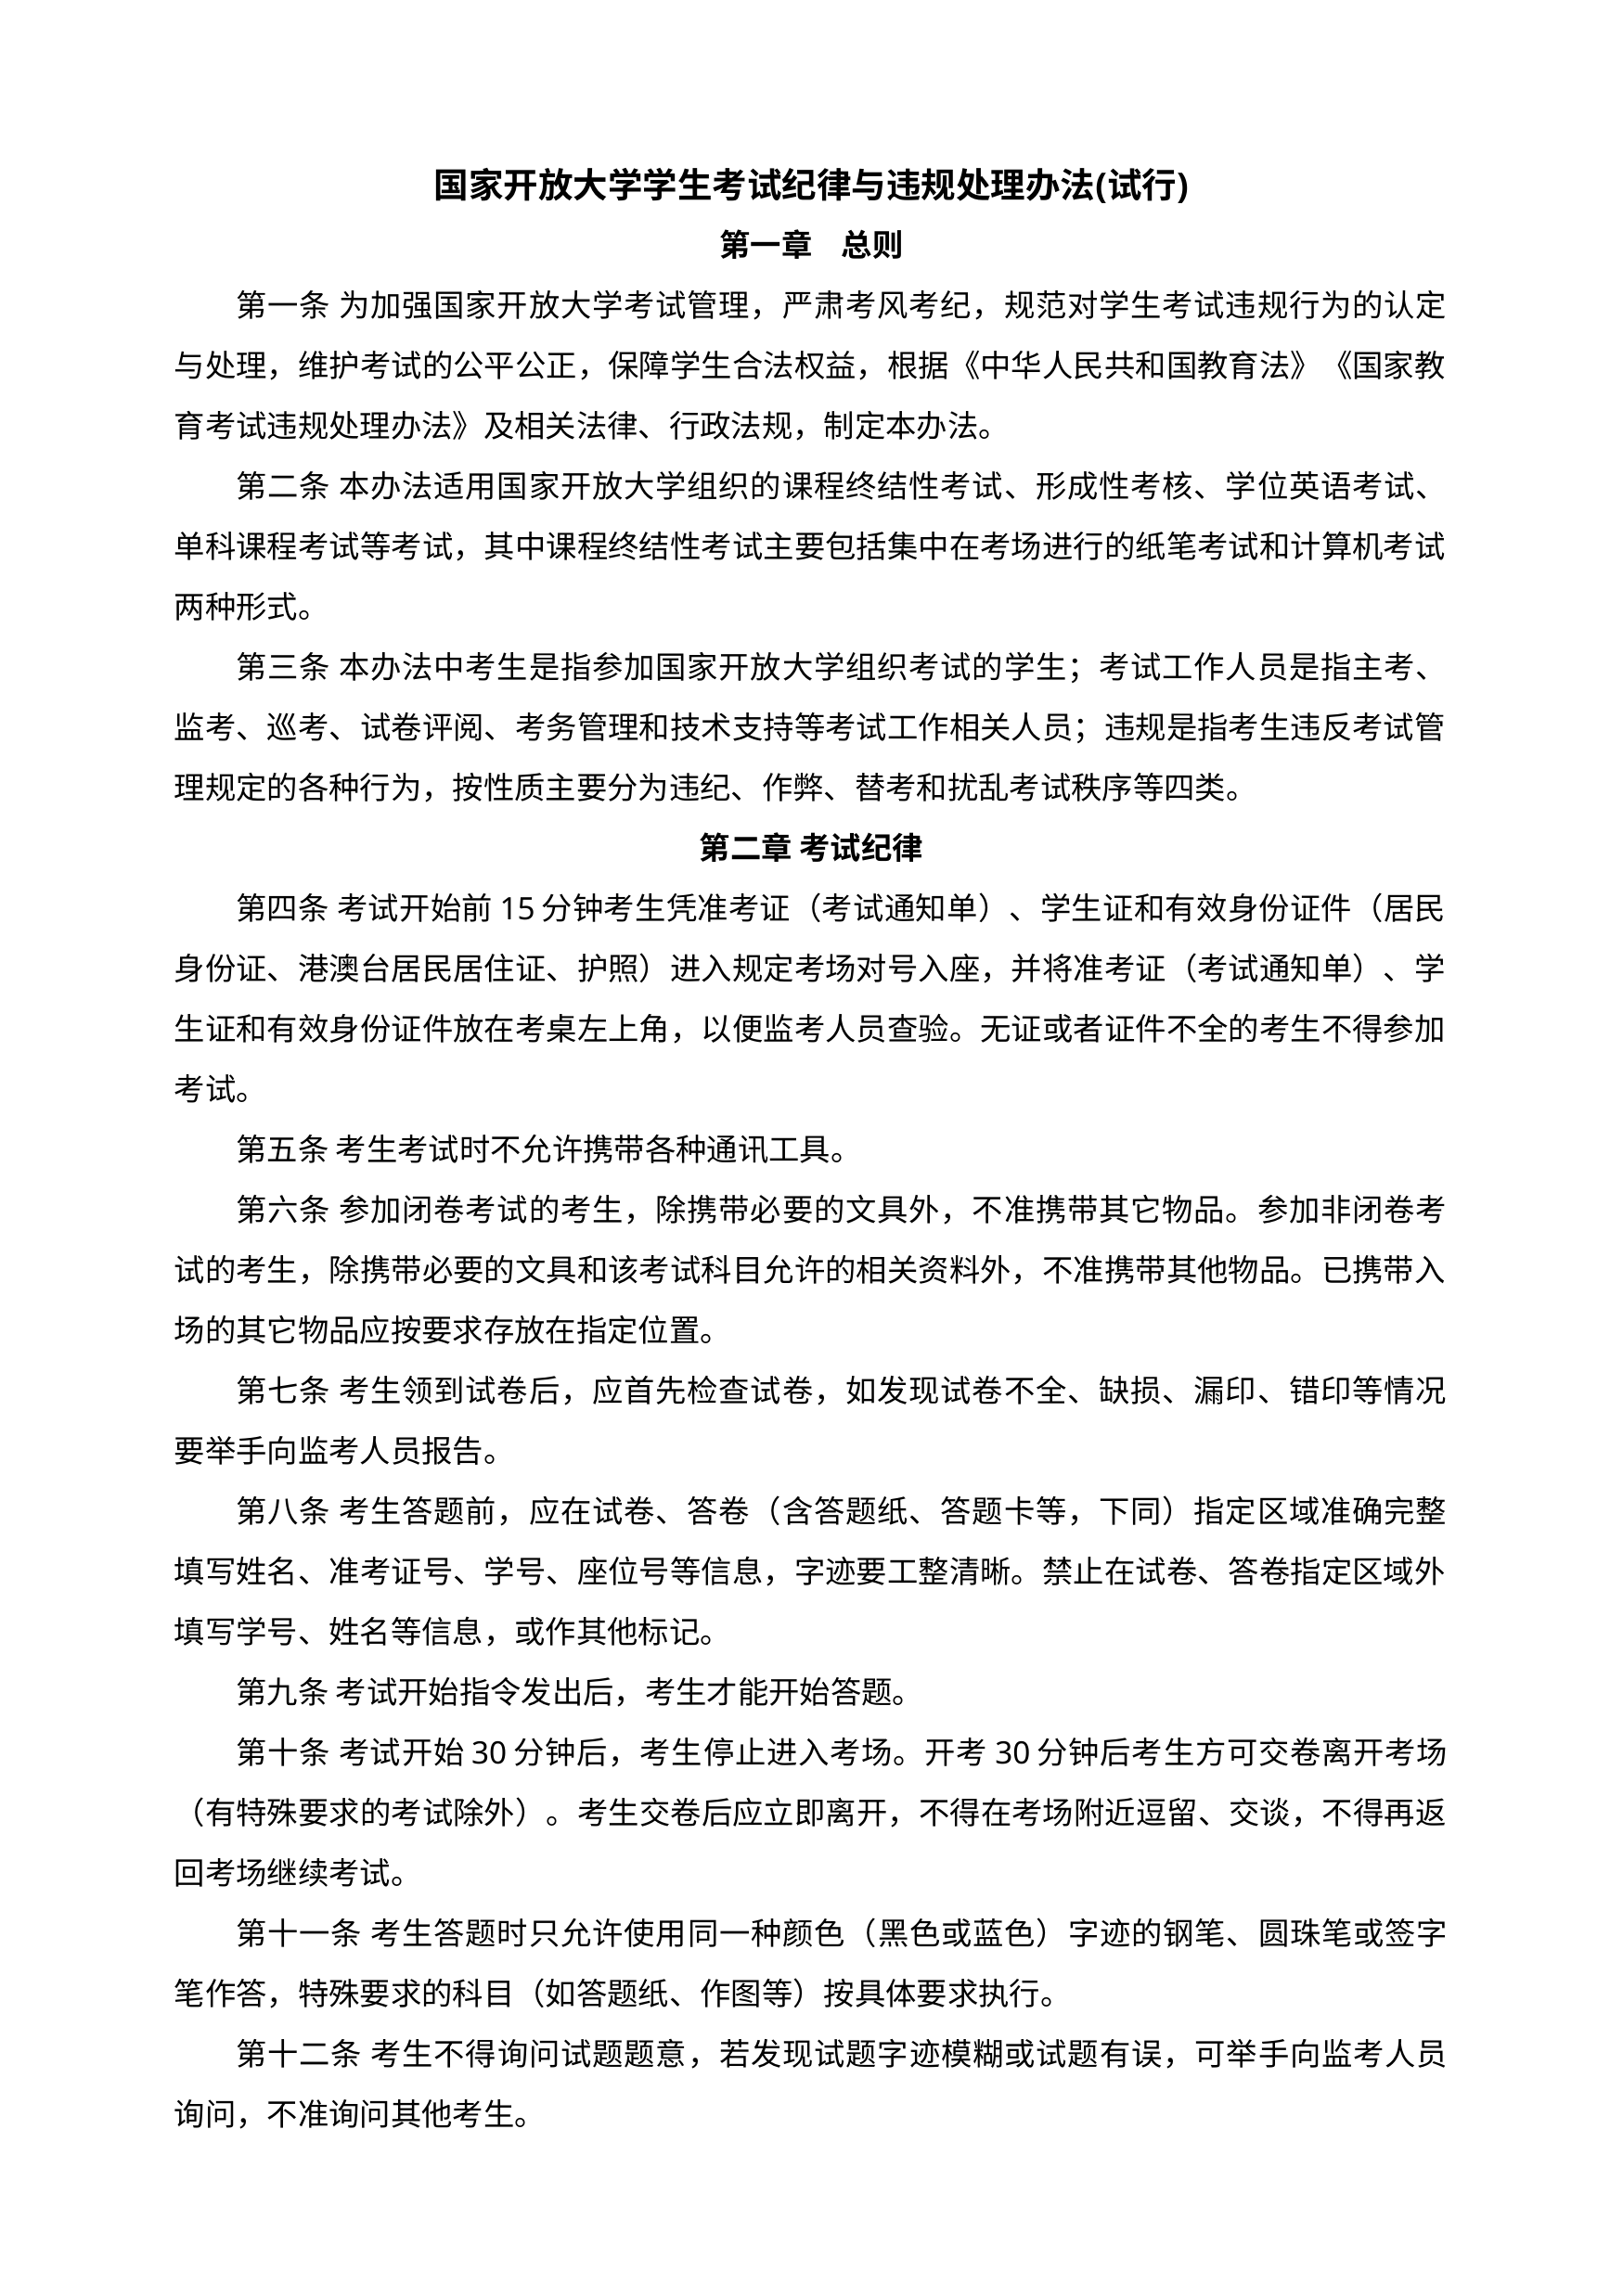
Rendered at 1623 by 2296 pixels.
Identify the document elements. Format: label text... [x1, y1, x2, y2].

text 第十条 考试开始30分钟后，考生停止进入考场。开考30分钟后考生方可交卷离开考场（有特殊要求的考试除外）。考生交卷后应立即离开，不得在考场附近逗留、交谈，不得再返回考场继续考试。 [174, 1721, 1449, 1902]
text 第十一条 考生答题时只允许使用同一种颜色（黑色或蓝色）字迹的钢笔、圆珠笔或签字笔作答，特殊要求的科目（如答题纸、作图等）按具体要求执行。 [174, 1902, 1449, 2022]
text 第九条 考试开始指令发出后，考生才能开始答题。 [174, 1661, 1449, 1721]
text 第六条 参加闭卷考试的考生，除携带必要的文具外，不准携带其它物品。参加非闭卷考试的考生，除携带必要的文具和该考试科目允许的相关资料外，不准携带其他物品。已携带入场的其它物品应按要求存放在指定位置。 [174, 1178, 1449, 1359]
text 第四条 考试开始前15分钟考生凭准考证（考试通知单）、学生证和有效身份证件（居民身份证、港澳台居民居住证、护照）进入规定考场对号入座，并将准考证（考试通知单）、学生证和有效身份证件放在考桌左上角，以便监考人员查验。无证或者证件不全的考生不得参加考试。 [174, 877, 1449, 1118]
text 第五条 考生考试时不允许携带各种通讯工具。 [174, 1118, 1449, 1178]
text 第八条 考生答题前，应在试卷、答卷（含答题纸、答题卡等，下同）指定区域准确完整填写姓名、准考证号、学号、座位号等信息，字迹要工整清晰。禁止在试卷、答卷指定区域外填写学号、姓名等信息，或作其他标记。 [174, 1480, 1449, 1661]
text 第一章 总则 [174, 213, 1449, 274]
text 第三条 本办法中考生是指参加国家开放大学组织考试的学生；考试工作人员是指主考、监考、巡考、试卷评阅、考务管理和技术支持等考试工作相关人员；违规是指考生违反考试管理规定的各种行为，按性质主要分为违纪、作弊、替考和扰乱考试秩序等四类。 [174, 635, 1449, 816]
text 国家开放大学学生考试纪律与违规处理办法(试行) [174, 153, 1449, 213]
text 第二条 本办法适用国家开放大学组织的课程终结性考试、形成性考核、学位英语考试、单科课程考试等考试，其中课程终结性考试主要包括集中在考场进行的纸笔考试和计算机考试两种形式。 [174, 455, 1449, 635]
text 第十二条 考生不得询问试题题意，若发现试题字迹模糊或试题有误，可举手向监考人员询问，不准询问其他考生。 [174, 2022, 1449, 2143]
text 第二章 考试纪律 [174, 816, 1449, 877]
text 第一条 为加强国家开放大学考试管理，严肃考风考纪，规范对学生考试违规行为的认定与处理，维护考试的公平公正，保障学生合法权益，根据《中华人民共和国教育法》《国家教育考试违规处理办法》及相关法律、行政法规，制定本办法。 [174, 274, 1449, 455]
text 第七条 考生领到试卷后，应首先检查试卷，如发现试卷不全、缺损、漏印、错印等情况，要举手向监考人员报告。 [174, 1359, 1449, 1480]
